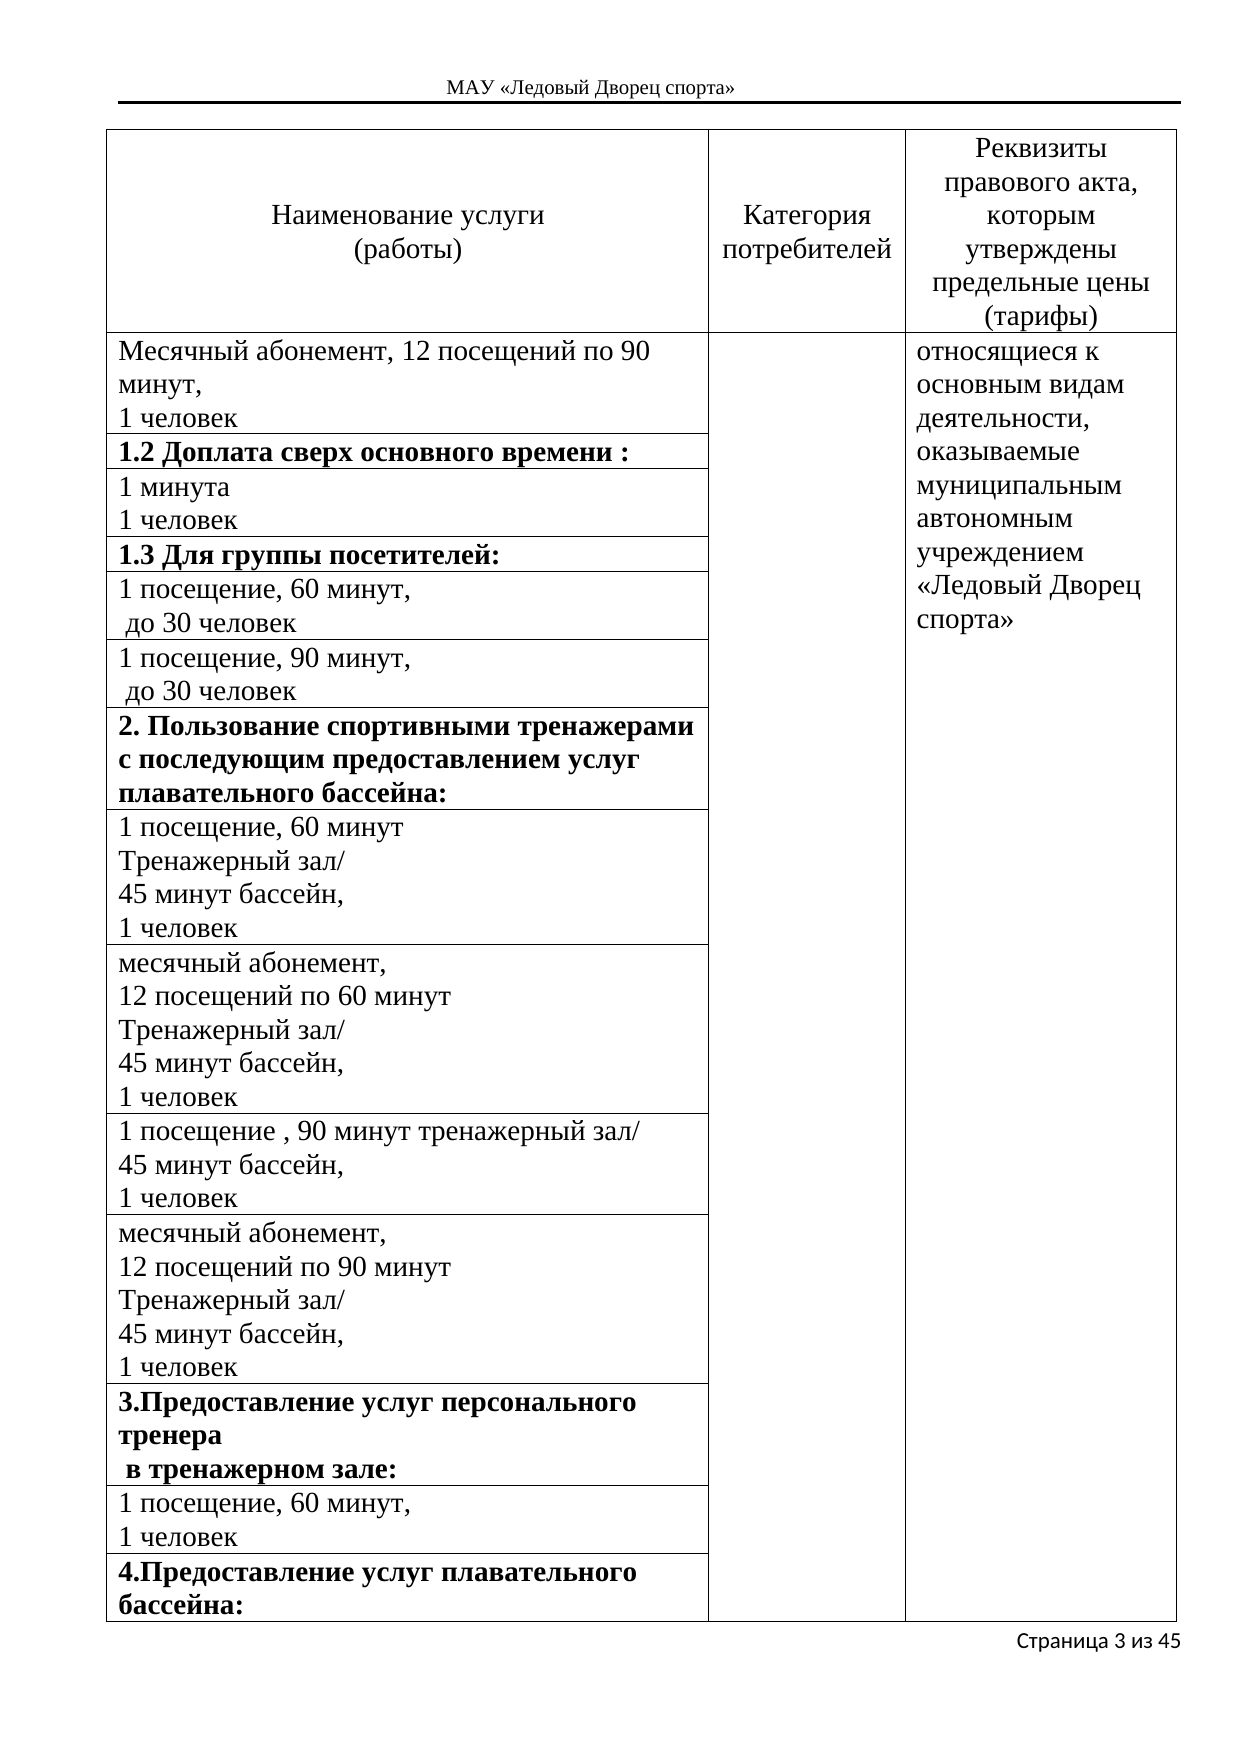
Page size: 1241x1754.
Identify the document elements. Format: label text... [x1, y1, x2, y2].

table_cell 1 минута 1 человек [107, 469, 708, 536]
table_header Категория потребителей [709, 130, 905, 332]
table_cell месячный абонемент, 12 посещений по 90 минут Тренажерный зал/ 45 минут бассейн, 1 человек [107, 1215, 708, 1383]
table_cell 1.2 Доплата сверх основного времени : [107, 434, 708, 468]
table_cell 4.Предоставление услуг плавательного бассейна: [107, 1554, 708, 1621]
table_header Реквизиты правового акта, которым утверждены предельные цены (тарифы) [906, 130, 1176, 332]
table_cell Месячный абонемент, 12 посещений по 90 минут, 1 человек [107, 333, 708, 433]
table_cell месячный абонемент, 12 посещений по 60 минут Тренажерный зал/ 45 минут бассейн, 1 человек [107, 945, 708, 1112]
table_cell 1 посещение, 90 минут, до 30 человек [107, 640, 708, 707]
table_cell 1 посещение, 60 минут, до 30 человек [107, 572, 708, 639]
table_header Наименование услуги (работы) [107, 130, 708, 332]
table_cell 2. Пользование спортивными тренажерами с последующим предоставлением услуг плавательного бассейна: [107, 708, 708, 808]
table_cell 1 посещение , 90 минут тренажерный зал/ 45 минут бассейн, 1 человек [107, 1114, 708, 1214]
table_cell 1.3 Для группы посетителей: [107, 537, 708, 571]
table_cell 1 посещение, 60 минут, 1 человек [107, 1486, 708, 1553]
table_cell 1 посещение, 60 минут Тренажерный зал/ 45 минут бассейн, 1 человек [107, 810, 708, 944]
table_cell 3.Предоставление услуг персонального тренера в тренажерном зале: [107, 1384, 708, 1484]
